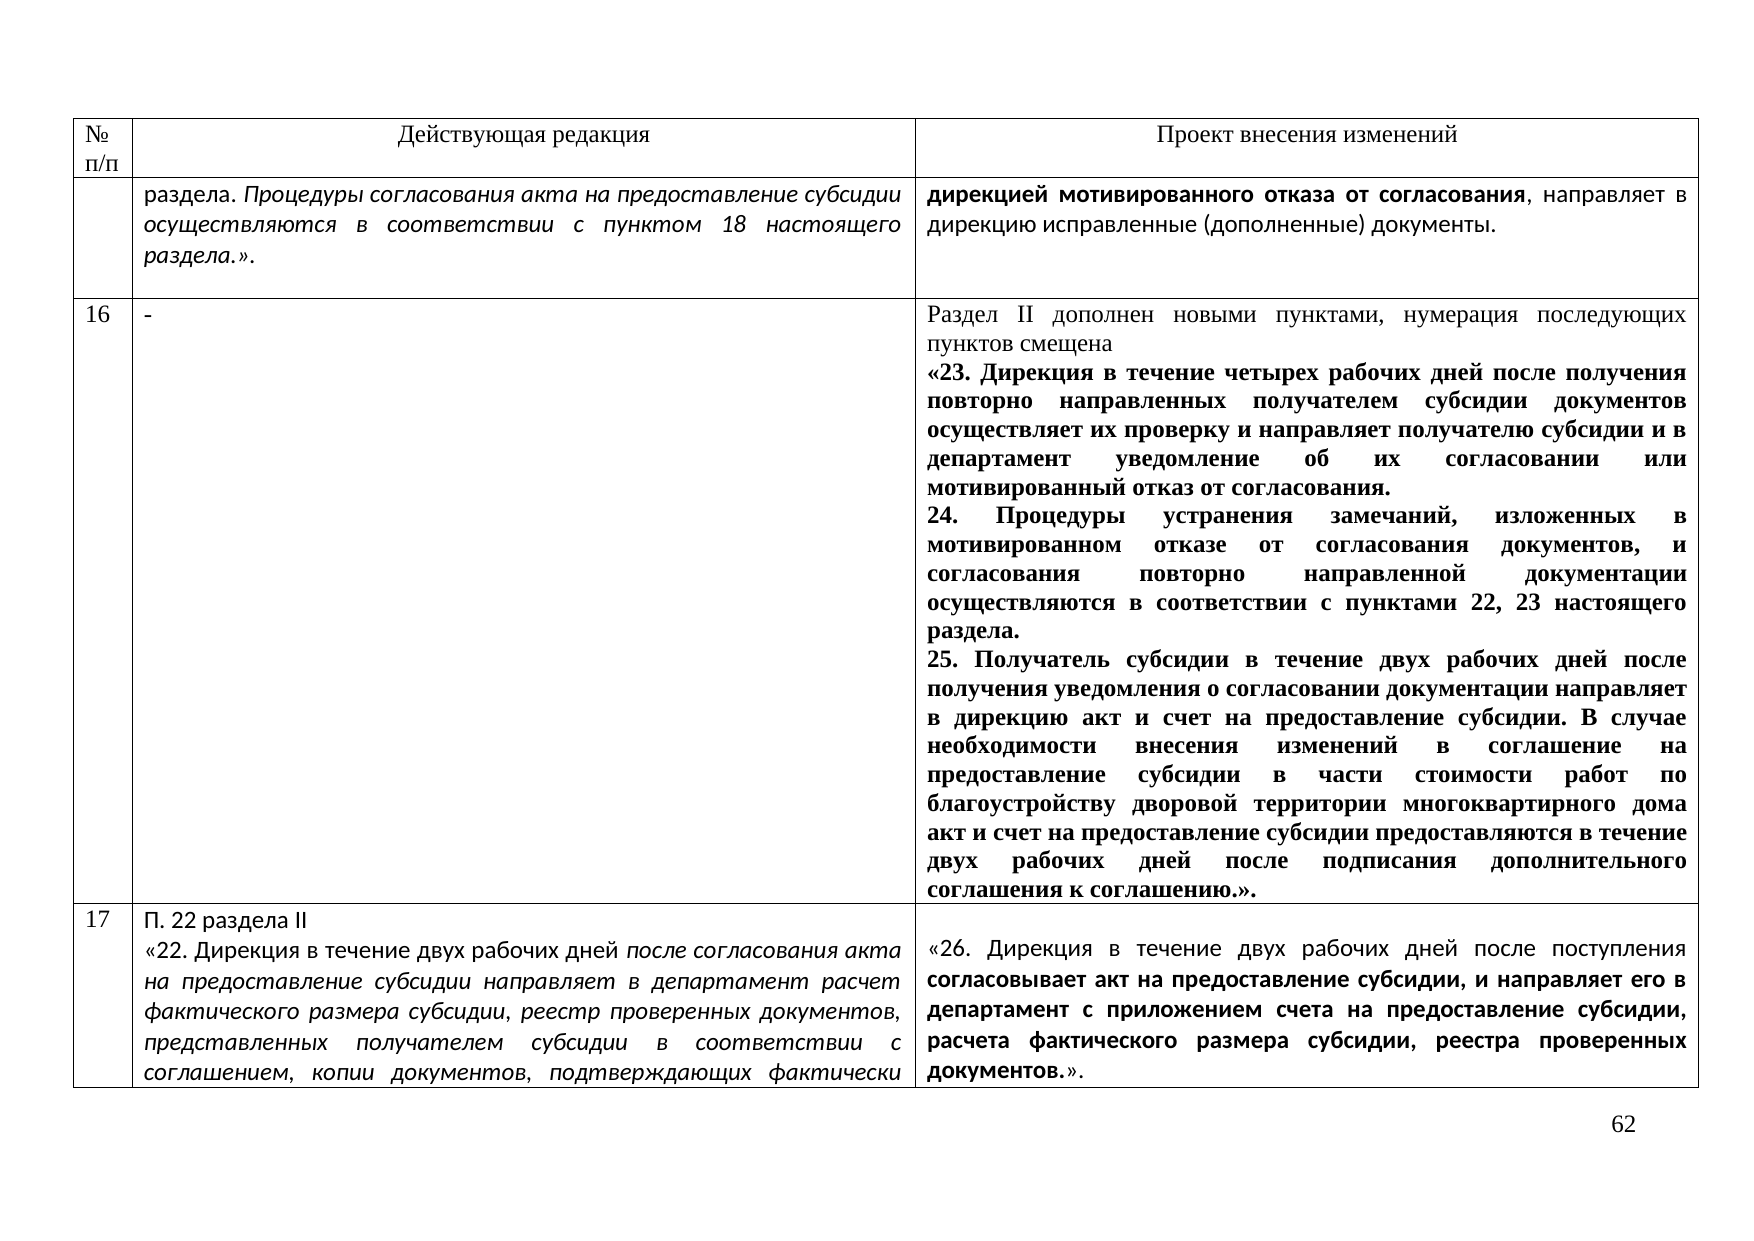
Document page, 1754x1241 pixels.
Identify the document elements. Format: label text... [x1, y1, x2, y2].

table_cell 17 [74, 904, 132, 1087]
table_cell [916, 178, 1698, 298]
table_header Проект внесения изменений [916, 119, 1698, 177]
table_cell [133, 904, 915, 1087]
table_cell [916, 904, 1698, 1087]
table_cell - [133, 299, 915, 903]
table_cell Раздел II дополнен новыми пунктами, нумерация последующих пунктов смещена «23. Дирекция в течение четырех рабочих дней после получения повторно направленных получателем субсидии документов осуществляет их проверку и направляет получателю субсидии и в департамент уведомление об их согласовании или мотивированный отказ от согласования. 24. Процедуры устранения замечаний, изложенных в мотивированном отказе от согласования документов, и согласования повторно направленной документации осуществляются в соответствии с пунктами 22, 23 настоящего раздела. 25. Получатель субсидии в течение двух рабочих дней после получения уведомления о согласовании документации направляет в дирекцию акт и счет на предоставление субсидии. В случае необходимости внесения изменений в соглашение на предоставление субсидии в части стоимости работ по благоустройству дворовой территории многоквартирного дома акт и счет на предоставление субсидии предоставляются в течение двух рабочих дней после подписания дополнительного соглашения к соглашению.». [916, 299, 1698, 903]
table_cell 15 [74, 178, 132, 298]
table_header № п/п [74, 119, 132, 177]
table_header Действующая редакция [133, 119, 915, 177]
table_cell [133, 178, 915, 298]
table_cell 16 [74, 299, 132, 903]
